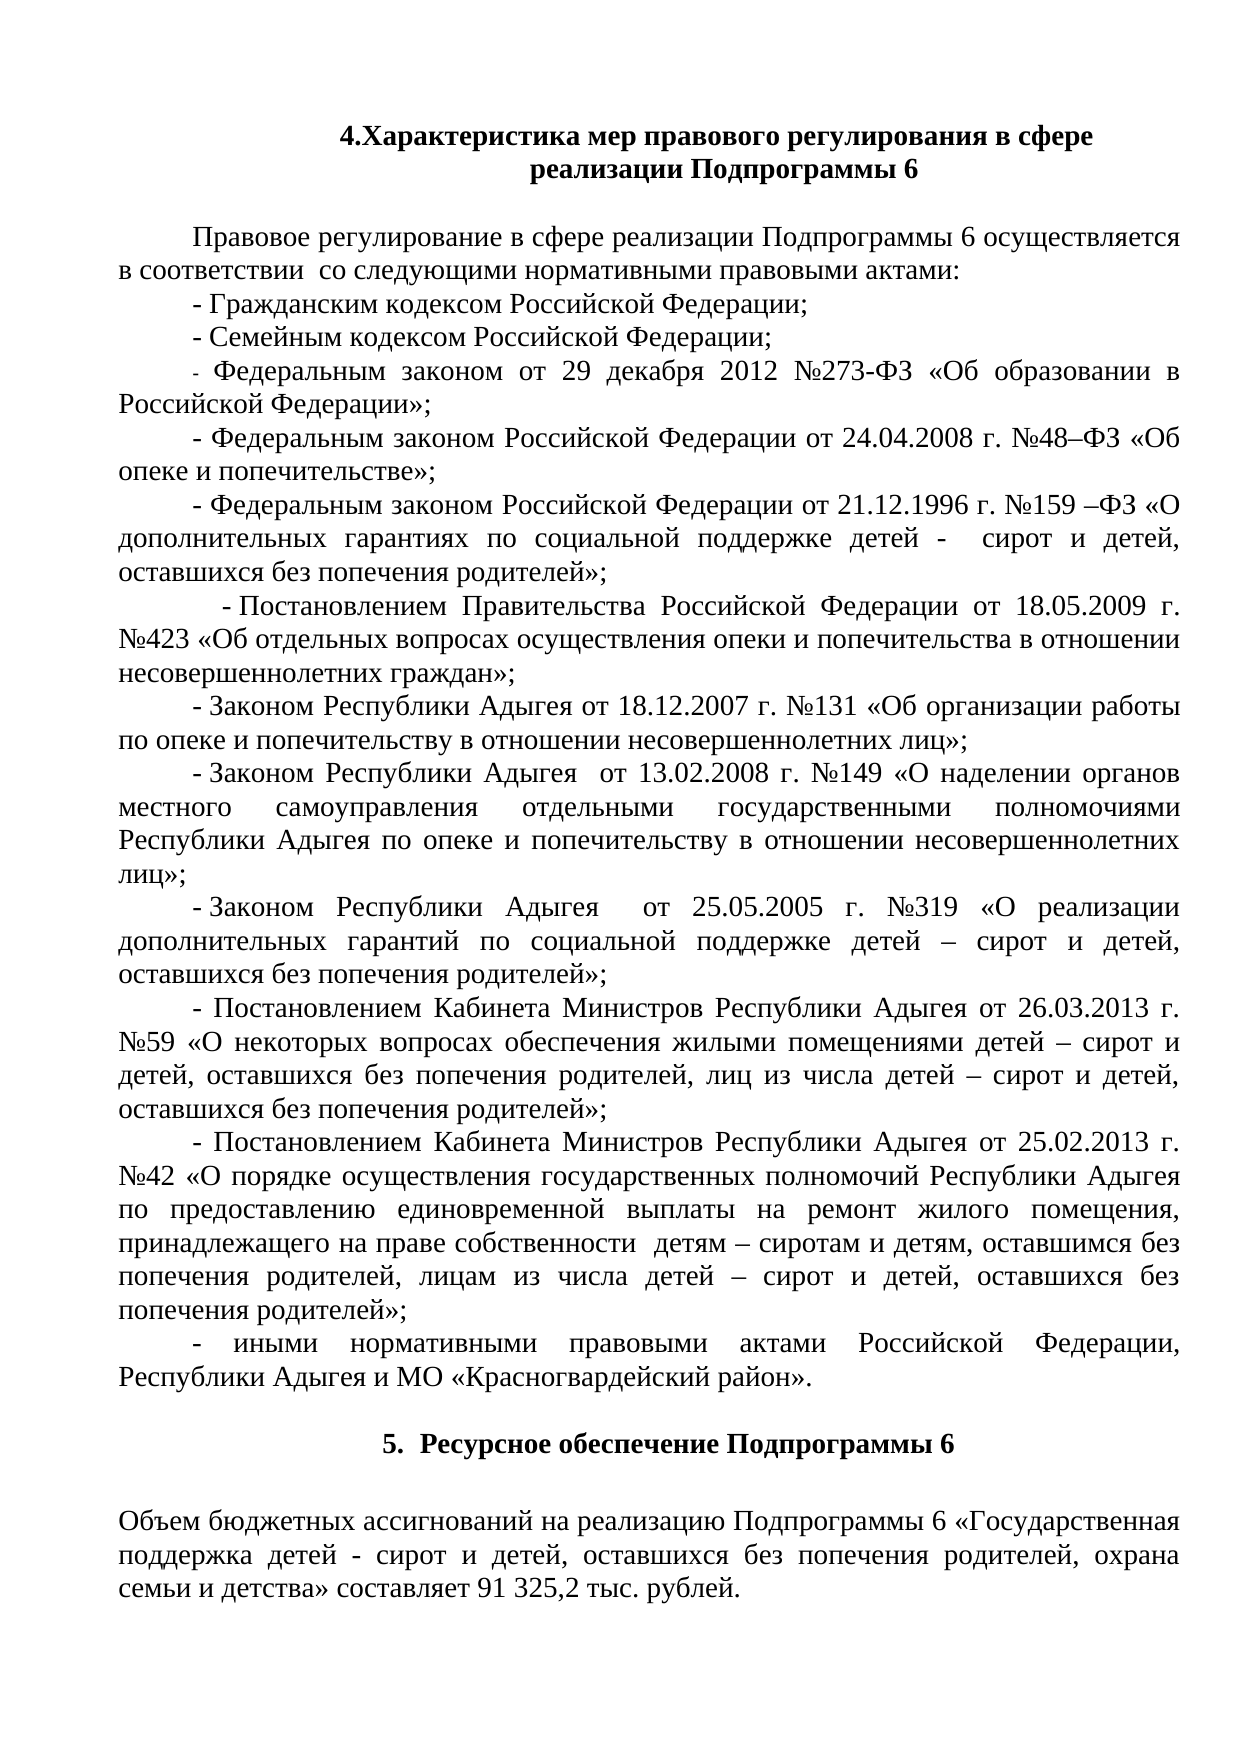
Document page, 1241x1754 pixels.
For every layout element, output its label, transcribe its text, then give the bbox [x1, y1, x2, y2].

text Правовое регулирование в сфере реализации Подпрограммы 6 осуществляется в соответствии со следующими нормативными правовыми актами: [118, 219, 1181, 286]
text - Постановлением Правительства Российской Федерации от 18.05.2009 г. №423 «Об отдельных вопросах осуществления опеки и попечительства в отношении несовершеннолетних граждан»; [118, 588, 1181, 688]
text 4.Характеристика мер правового регулирования в сфере [252, 118, 1181, 152]
text Объем бюджетных ассигнований на реализацию Подпрограммы 6 «Государственная поддержка детей - сирот и детей, оставшихся без попечения родителей, охрана семьи и детства» составляет 91 325,2 тыс. рублей. [118, 1503, 1181, 1604]
text - Федеральным законом Российской Федерации от 21.12.1996 г. №159 –ФЗ «О дополнительных гарантиях по социальной поддержке детей - сирот и детей, оставшихся без попечения родителей»; [118, 487, 1181, 588]
text - Законом Республики Адыгея от 18.12.2007 г. №131 «Об организации работы по опеке и попечительству в отношении несовершеннолетних лиц»; [118, 688, 1181, 755]
text - Постановлением Кабинета Министров Республики Адыгея от 25.02.2013 г. №42 «О порядке осуществления государственных полномочий Республики Адыгея по предоставлению единовременной выплаты на ремонт жилого помещения, принадлежащего на праве собственности детям – сиротам и детям, оставшимся без попечения родителей, лицам из числа детей – сирот и детей, оставшихся без попечения родителей»; [118, 1124, 1181, 1326]
text - Законом Республики Адыгея от 13.02.2008 г. №149 «О наделении органов местного самоуправления отдельными государственными полномочиями Республики Адыгея по опеке и попечительству в отношении несовершеннолетних лиц»; [118, 755, 1181, 889]
text - Постановлением Кабинета Министров Республики Адыгея от 26.03.2013 г. №59 «О некоторых вопросах обеспечения жилыми помещениями детей – сирот и детей, оставшихся без попечения родителей, лиц из числа детей – сирот и детей, оставшихся без попечения родителей»; [118, 990, 1181, 1124]
text - Федеральным законом Российской Федерации от 24.04.2008 г. №48–ФЗ «Об опеке и попечительстве»; [118, 420, 1181, 487]
text - Семейным кодексом Российской Федерации; [118, 319, 1181, 353]
text - Федеральным законом от 29 декабря 2012 №273-ФЗ «Об образовании в Российской Федерации»; [118, 353, 1181, 420]
text - иными нормативными правовыми актами Российской Федерации, Республики Адыгея и МО «Красногвардейский район». [118, 1326, 1181, 1393]
text реализации Подпрограммы 6 [193, 152, 1181, 185]
text - Законом Республики Адыгея от 25.05.2005 г. №319 «О реализации дополнительных гарантий по социальной поддержке детей – сирот и детей, оставшихся без попечения родителей»; [118, 889, 1181, 990]
list Ресурсное обеспечение Подпрограммы 6 [156, 1426, 1181, 1460]
text - Гражданским кодексом Российской Федерации; [118, 286, 1181, 319]
